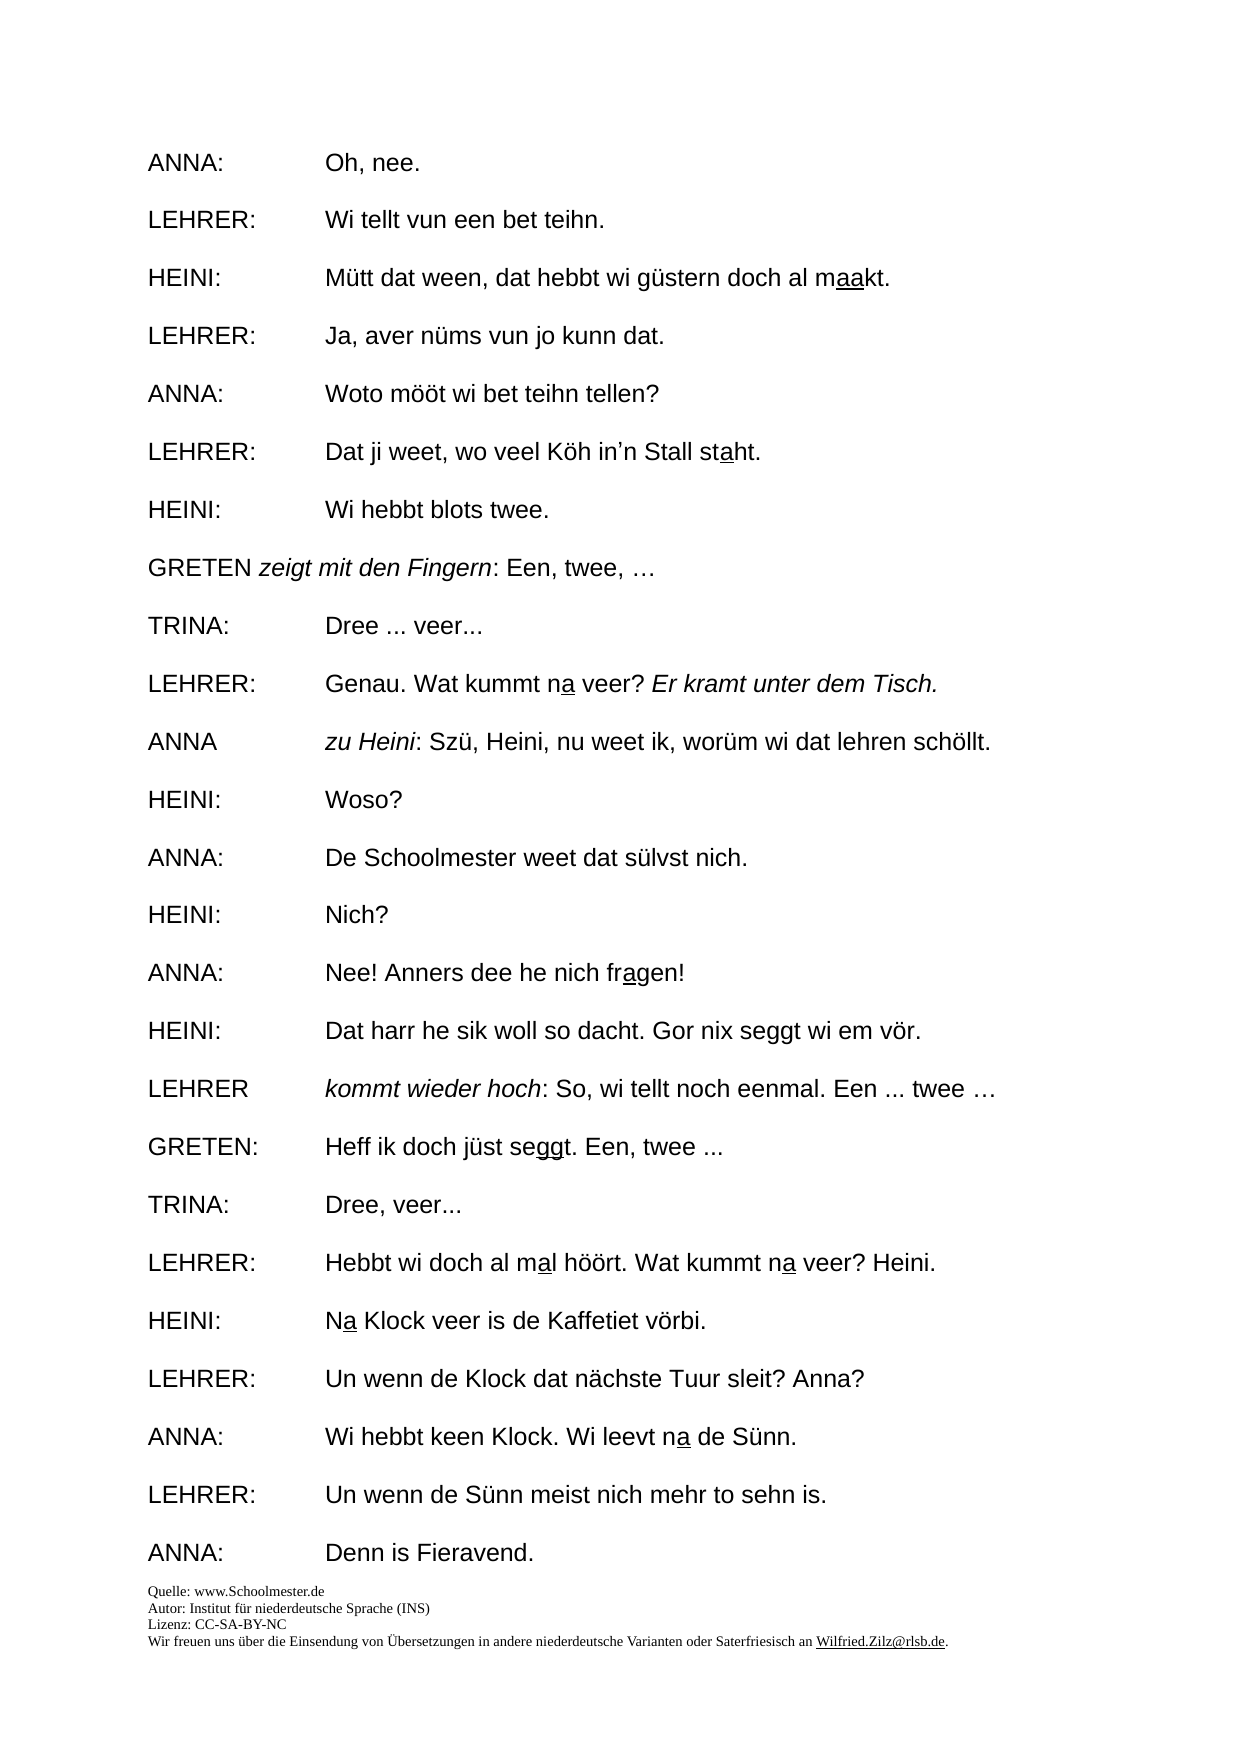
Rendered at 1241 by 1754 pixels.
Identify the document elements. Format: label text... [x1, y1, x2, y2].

text LEHRER: Un wenn de Klock dat nächste Tuur sleit? Anna? [148, 1364, 1093, 1393]
text LEHRER: Hebbt wi doch al mal höört. Wat kummt na veer? Heini. [148, 1248, 1093, 1277]
text ANNA: Wi hebbt keen Klock. Wi leevt na de Sünn. [148, 1422, 1093, 1451]
text LEHRER kommt wieder hoch: So, wi tellt noch eenmal. Een ... twee … [148, 1074, 1093, 1103]
text LEHRER: Wi tellt vun een bet teihn. [148, 206, 1093, 234]
text HEINI: Na Klock veer is de Kaffetiet vörbi. [148, 1306, 1093, 1335]
text LEHRER: Dat ji weet, wo veel Köh inʼn Stall staht. [148, 437, 1093, 466]
text HEINI: Dat harr he sik woll so dacht. Gor nix seggt wi em vör. [148, 1016, 1093, 1045]
text HEINI: Mütt dat ween, dat hebbt wi güstern doch al maakt. [148, 263, 1093, 292]
text LEHRER: Genau. Wat kummt na veer? Er kramt unter dem Tisch. [148, 669, 1093, 698]
text ANNA: Woto mööt wi bet teihn tellen? [148, 379, 1093, 408]
text ANNA: Denn is Fieravend. [148, 1538, 1093, 1566]
text ANNA: Oh, nee. [148, 148, 1093, 176]
text ANNA zu Heini: Szü, Heini, nu weet ik, worüm wi dat lehren schöllt. [148, 727, 1093, 756]
text TRINA: Dree ... veer... [148, 611, 1093, 640]
text HEINI: Woso? [148, 785, 1093, 813]
text LEHRER: Un wenn de Sünn meist nich mehr to sehn is. [148, 1480, 1093, 1508]
text HEINI: Nich? [148, 901, 1093, 929]
text LEHRER: Ja, aver nüms vun jo kunn dat. [148, 321, 1093, 350]
text GRETEN: Heff ik doch jüst seggt. Een, twee ... [148, 1132, 1093, 1161]
text ANNA: De Schoolmester weet dat sülvst nich. [148, 843, 1093, 871]
text TRINA: Dree, veer... [148, 1190, 1093, 1219]
text HEINI: Wi hebbt blots twee. [148, 495, 1093, 524]
text ANNA: Nee! Anners dee he nich fragen! [148, 958, 1093, 987]
text GRETEN zeigt mit den Fingern: Een, twee, … [148, 553, 1093, 582]
